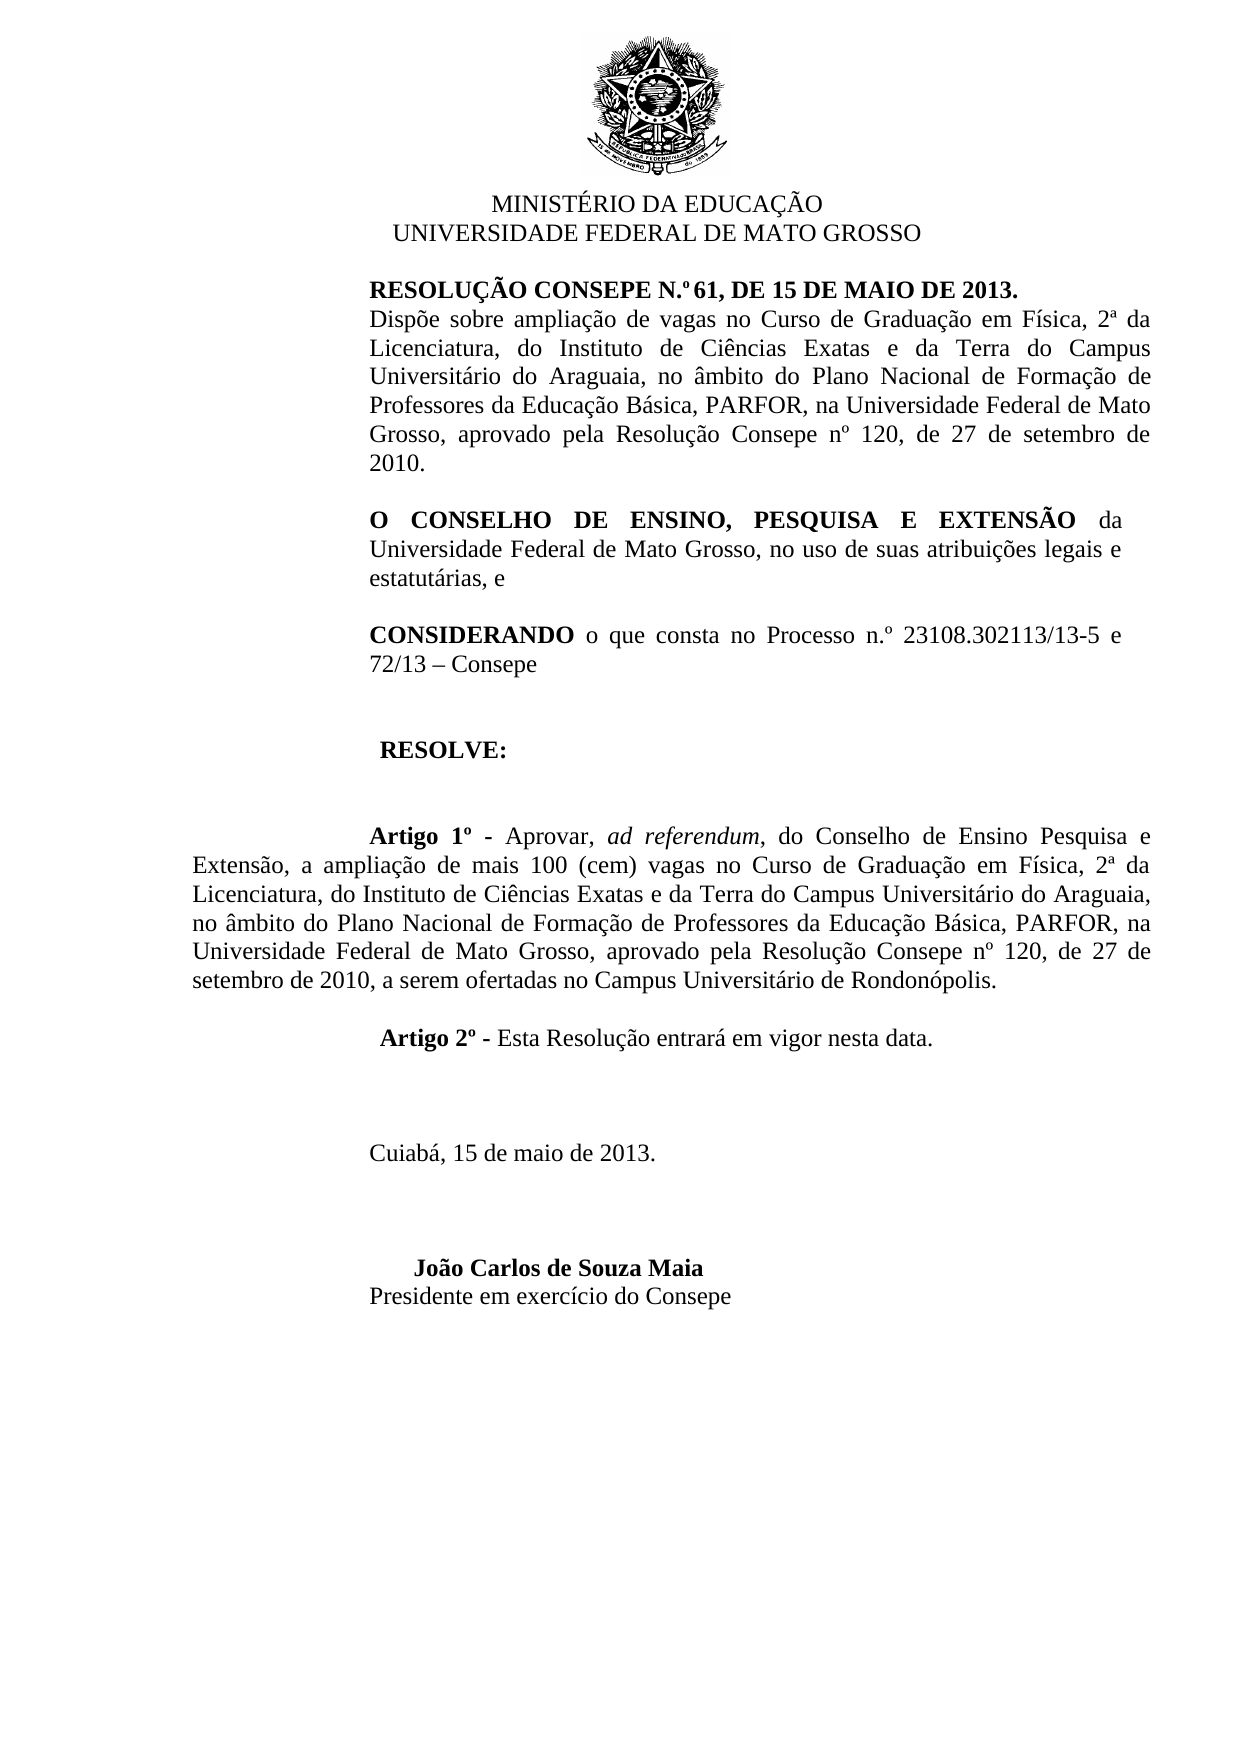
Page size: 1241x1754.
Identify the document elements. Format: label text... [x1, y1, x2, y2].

text Artigo 1º - Aprovar, ad referendum, do Conselho de Ensino Pesquisa e Extensão, a ampliação de mais 100 (cem) vagas no Curso de Graduação em Física, 2ª da Licenciatura, do Instituto de Ciências Exatas e da Terra do Campus Universitário do Araguaia, no âmbito do Plano Nacional de Formação de Professores da Educação Básica, PARFOR, na Universidade Federal de Mato Grosso, aprovado pela Resolução Consepe nº 120, de 27 de setembro de 2010, a serem ofertadas no Campus Universitário de Rondonópolis. [192, 821, 1152, 994]
text Presidente em exercício do Consepe [369, 1281, 1122, 1310]
text Artigo 2º - Esta Resolução entrará em vigor nesta data. [192, 1023, 1122, 1051]
text RESOLUÇÃO CONSEPE N.o 61, DE 15 DE MAIO DE 2013. [369, 275, 1122, 304]
text Dispõe sobre ampliação de vagas no Curso de Graduação em Física, 2ª da Licenciatura, do Instituto de Ciências Exatas e da Terra do Campus Universitário do Araguaia, no âmbito do Plano Nacional de Formação de Professores da Educação Básica, PARFOR, na Universidade Federal de Mato Grosso, aprovado pela Resolução Consepe nº 120, de 27 de setembro de 2010. [369, 304, 1152, 476]
text O CONSELHO DE ENSINO, PESQUISA E EXTENSÃO da Universidade Federal de Mato Grosso, no uso de suas atribuições legais e estatutárias, e [369, 505, 1122, 591]
text CONSIDERANDO o que consta no Processo n.º 23108.302113/13-5 e 72/13 – Consepe [369, 620, 1122, 678]
text João Carlos de Souza Maia [369, 1253, 1122, 1281]
picture [581, 32, 731, 177]
text RESOLVE: [379, 735, 1122, 764]
text Cuiabá, 15 de maio de 2013. [310, 1138, 1122, 1166]
